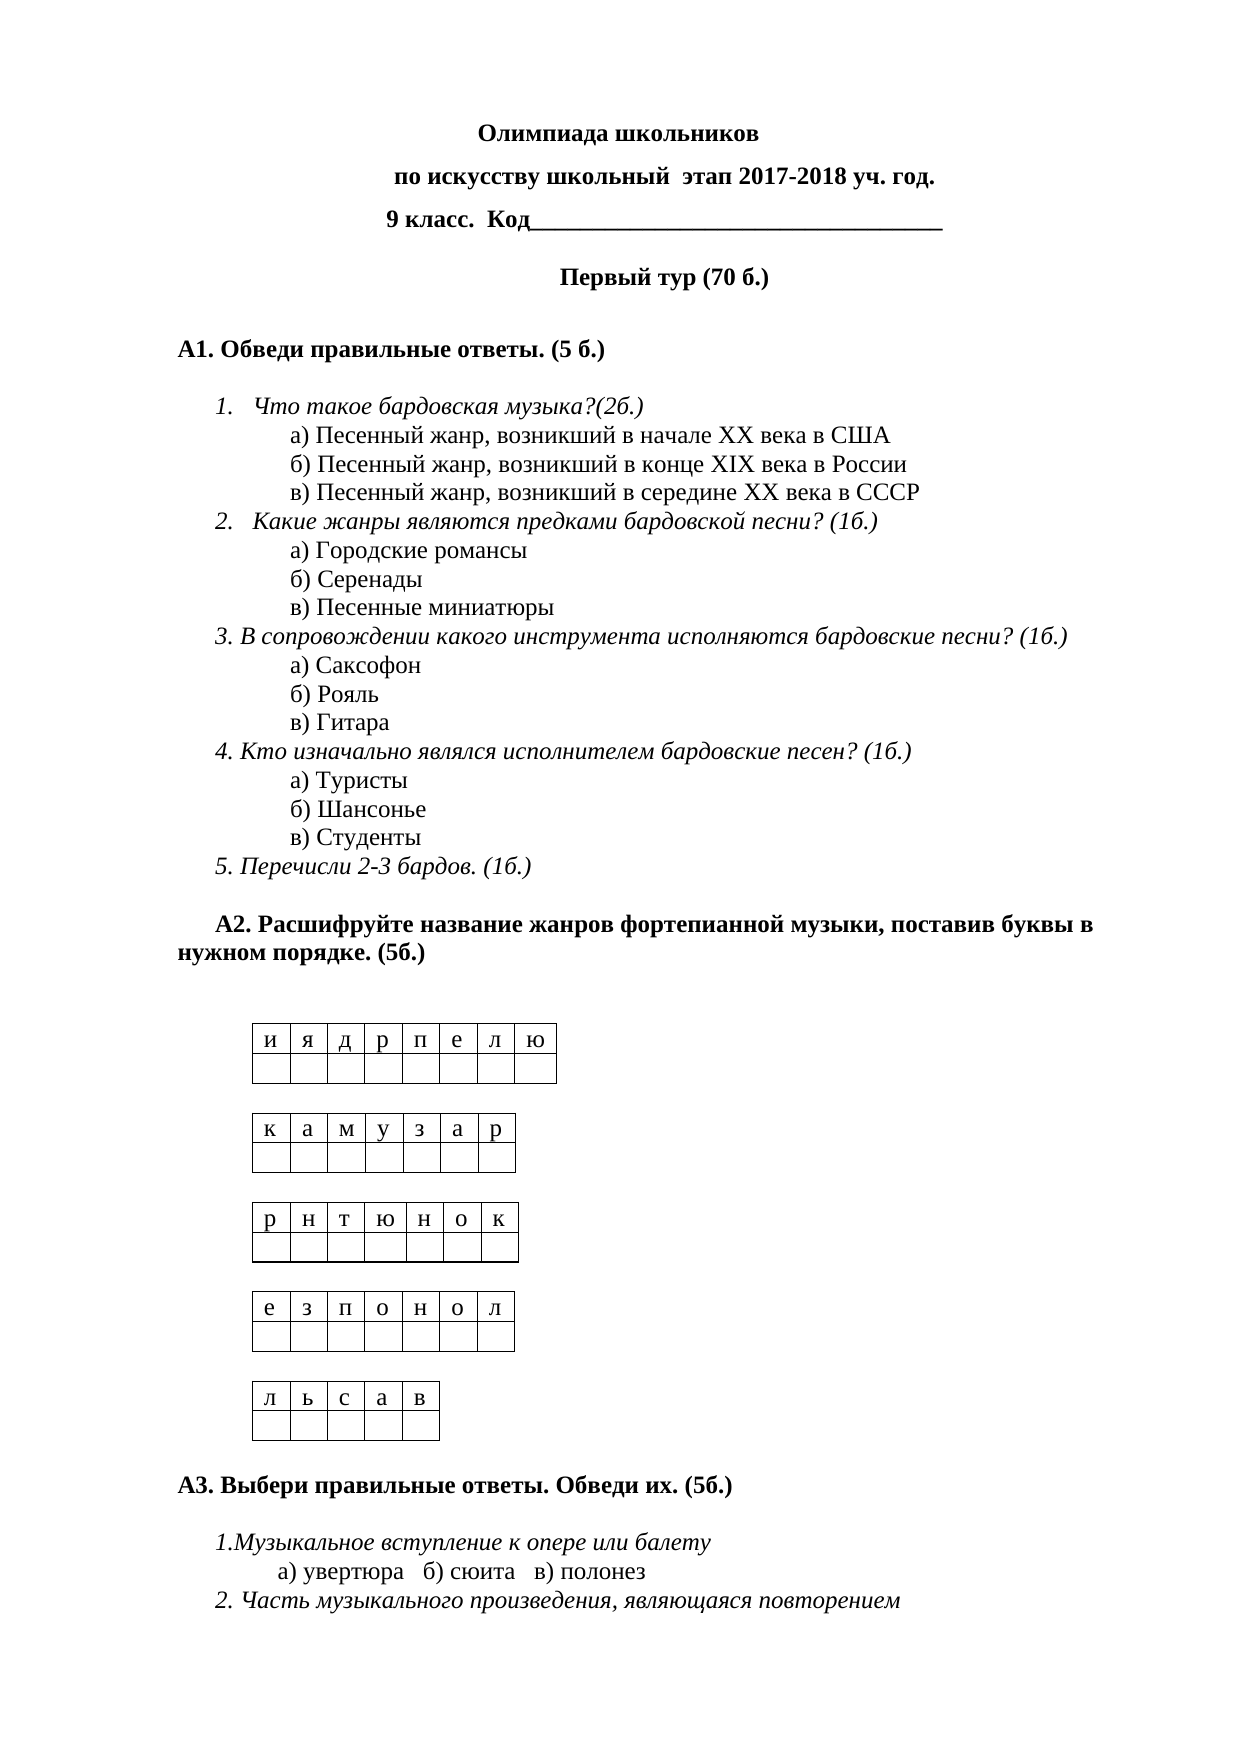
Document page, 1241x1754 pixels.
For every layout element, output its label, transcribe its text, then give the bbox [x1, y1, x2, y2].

table_cell [479, 1143, 515, 1172]
table_header ю [515, 1024, 556, 1053]
table_header а [365, 1382, 402, 1410]
text б) Рояль [177, 679, 1152, 707]
text Первый тур (70 б.) [177, 262, 1152, 291]
table_cell [328, 1233, 364, 1261]
table_header л [253, 1382, 290, 1410]
table_header п [328, 1292, 364, 1321]
text Олимпиада школьников [177, 118, 1152, 147]
text а) увертюра б) сюита в) полонез [215, 1556, 1152, 1585]
text по искусству школьный этап 2017-2018 уч. год. [177, 161, 1152, 190]
table_cell [478, 1322, 514, 1351]
table_header о [365, 1292, 402, 1321]
table_cell [407, 1233, 443, 1261]
table_cell [253, 1411, 290, 1440]
table_cell [253, 1233, 290, 1261]
text в) Песенный жанр, возникший в середине ХХ века в СССР [290, 477, 1152, 506]
table_cell [328, 1411, 364, 1440]
table_cell [403, 1322, 439, 1351]
table_header а [441, 1114, 478, 1142]
table_header с [328, 1382, 364, 1410]
table_cell [291, 1054, 327, 1083]
table_header к [482, 1203, 518, 1232]
table_cell [365, 1054, 402, 1083]
table_cell [253, 1143, 290, 1172]
table_header з [404, 1114, 440, 1142]
table_cell [440, 1054, 477, 1083]
table_header в [403, 1382, 439, 1410]
text А2. Расшифруйте название жанров фортепианной музыки, поставив буквы в нужном порядке. (5б.) [177, 909, 1152, 966]
table_cell [328, 1322, 364, 1351]
table_cell [515, 1054, 556, 1083]
text в) Студенты [177, 822, 1152, 851]
table_cell [291, 1322, 327, 1351]
table_cell [291, 1411, 327, 1440]
table_header ю [365, 1203, 406, 1232]
table_cell [253, 1322, 290, 1351]
text а) Песенный жанр, возникший в начале ХХ века в США [290, 420, 1152, 449]
text 5. Перечисли 2-3 бардов. (1б.) [177, 851, 1152, 880]
table_cell [365, 1233, 406, 1261]
text 2. Часть музыкального произведения, являющаяся повторением [215, 1585, 1152, 1614]
table_header з [291, 1292, 327, 1321]
table_header н [291, 1203, 327, 1232]
table_cell [403, 1411, 439, 1440]
table_header р [365, 1024, 402, 1053]
table_cell [291, 1233, 327, 1261]
text в) Гитара [177, 707, 1152, 736]
table_cell [444, 1233, 481, 1261]
text 4. Кто изначально являлся исполнителем бардовские песен? (1б.) [177, 736, 1152, 765]
text а) Саксофон [177, 650, 1152, 679]
table_header к [253, 1114, 290, 1142]
table_header н [407, 1203, 443, 1232]
table_header о [444, 1203, 481, 1232]
text б) Песенный жанр, возникший в конце ХIХ века в России [290, 449, 1152, 477]
table_cell [403, 1054, 439, 1083]
table_header е [253, 1292, 290, 1321]
list Что такое бардовская музыка?(2б.) [215, 391, 1152, 420]
table_header а [291, 1114, 327, 1142]
table_header м [328, 1114, 365, 1142]
table_header е [440, 1024, 477, 1053]
list Какие жанры являются предками бардовской песни? (1б.) [215, 506, 1152, 535]
table_header я [291, 1024, 327, 1053]
table_header л [478, 1024, 514, 1053]
text А1. Обведи правильные ответы. (5 б.) [177, 334, 1152, 362]
table_header ь [291, 1382, 327, 1410]
table_cell [291, 1143, 327, 1172]
table_cell [365, 1411, 402, 1440]
text 3. В сопровождении какого инструмента исполняются бардовские песни? (1б.) [177, 621, 1152, 650]
table_header р [479, 1114, 515, 1142]
table_cell [366, 1143, 403, 1172]
table_header н [403, 1292, 439, 1321]
text б) Шансонье [177, 794, 1152, 822]
table_header л [478, 1292, 514, 1321]
table_header о [440, 1292, 477, 1321]
text 1.Музыкальное вступление к опере или балету [215, 1527, 1152, 1556]
table_cell [328, 1143, 365, 1172]
table_header у [366, 1114, 403, 1142]
table_cell [440, 1322, 477, 1351]
table_header р [253, 1203, 290, 1232]
table_cell [328, 1054, 364, 1083]
table_header д [328, 1024, 364, 1053]
table_cell [365, 1322, 402, 1351]
table_cell [441, 1143, 478, 1172]
table_header п [403, 1024, 439, 1053]
table_cell [482, 1233, 518, 1261]
text в) Песенные миниатюры [252, 592, 1152, 621]
text а) Городские романсы [252, 535, 1152, 564]
table_cell [253, 1054, 290, 1083]
table_cell [404, 1143, 440, 1172]
table_header т [328, 1203, 364, 1232]
table_cell [478, 1054, 514, 1083]
text А3. Выбери правильные ответы. Обведи их. (5б.) [177, 1470, 1152, 1499]
text а) Туристы [177, 765, 1152, 794]
text 9 класс. Код_________________________________ [177, 204, 1152, 233]
text б) Серенады [252, 564, 1152, 592]
table_header и [253, 1024, 290, 1053]
